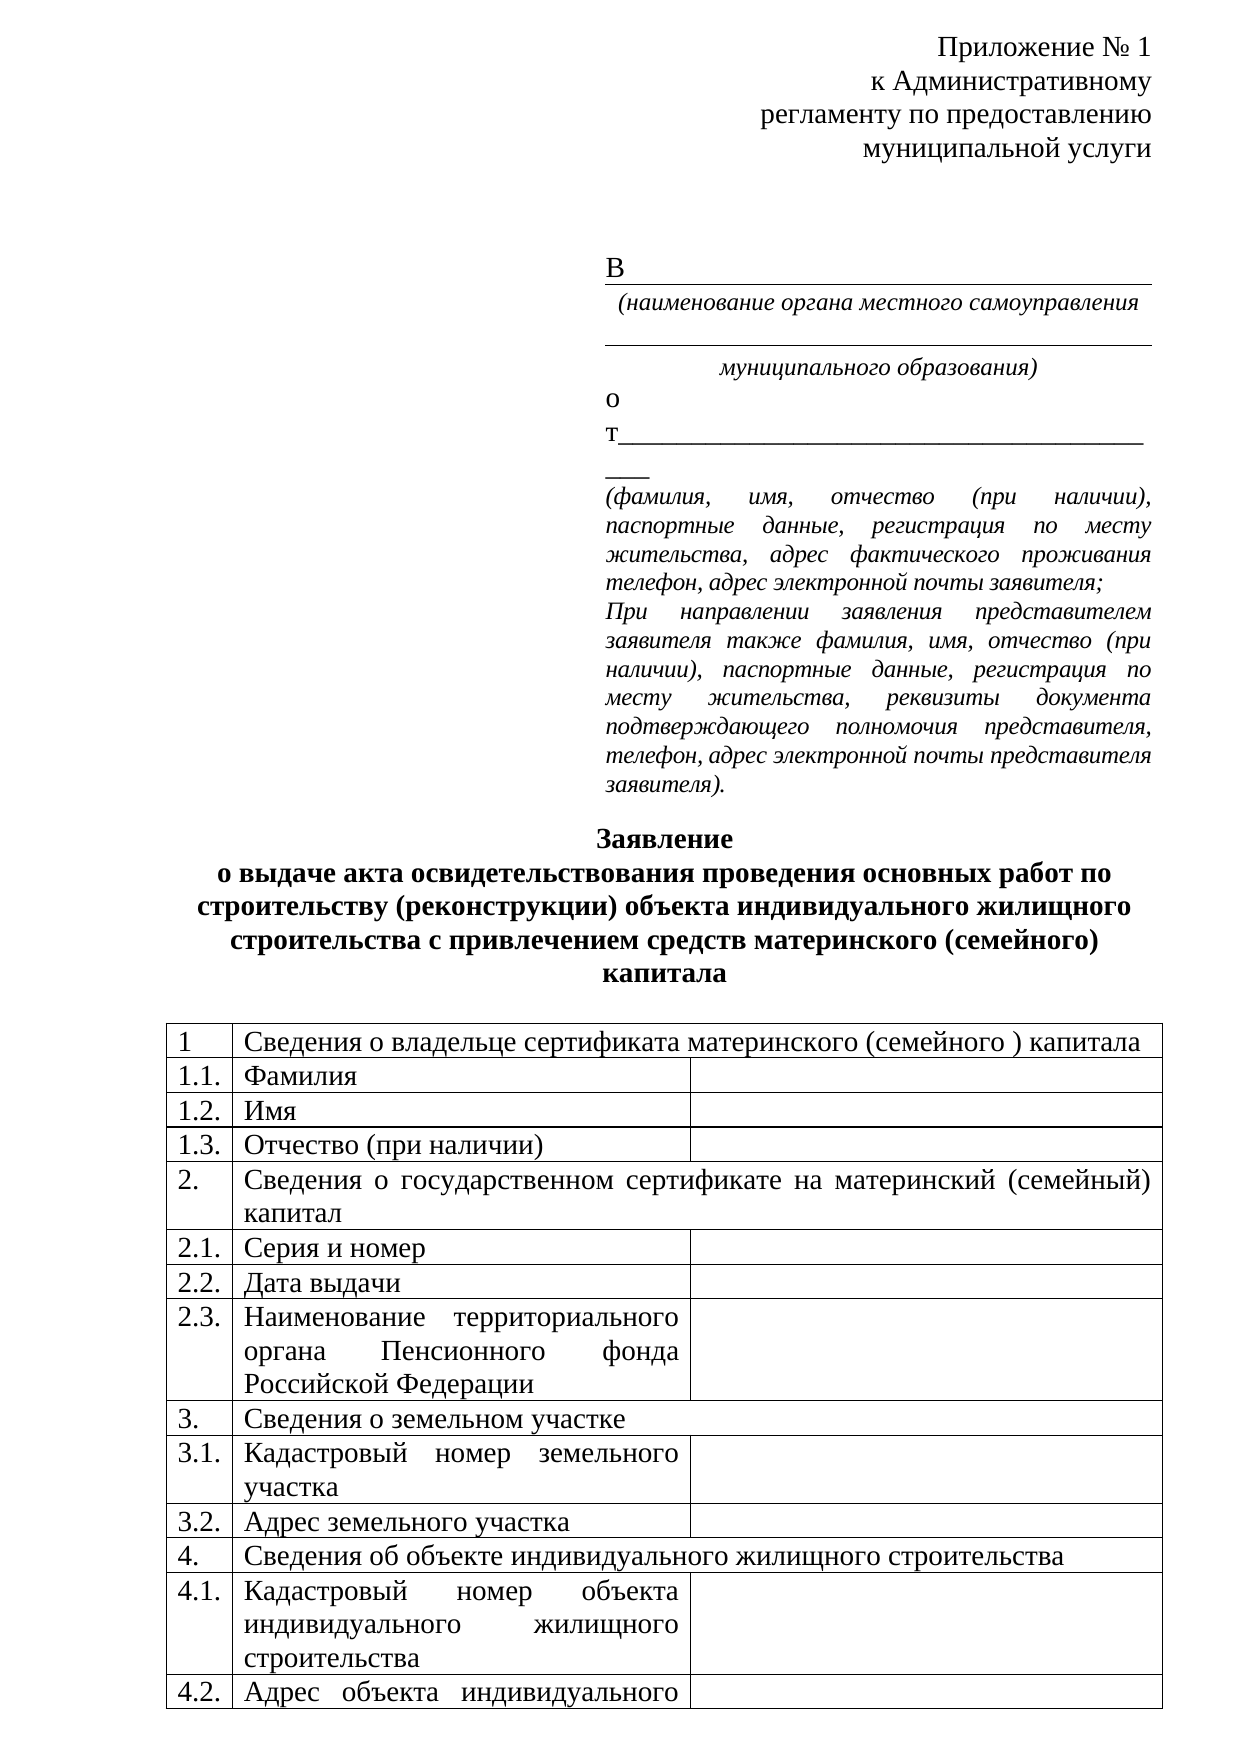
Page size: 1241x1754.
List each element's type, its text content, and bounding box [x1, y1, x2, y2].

table_cell 3.1. [167, 1436, 232, 1503]
text Приложение № 1 [177, 29, 1152, 63]
text (фамилия, имя, отчество (при наличии), паспортные данные, регистрация по месту жительства, адрес фактического проживания телефон, адрес электронной почты заявителя; [605, 481, 1152, 596]
table_cell 4.2. [167, 1675, 232, 1708]
table_cell Серия и номер [233, 1230, 690, 1264]
table_cell [691, 1265, 1162, 1298]
table_header Сведения о владельце сертификата материнского (семейного ) капитала [233, 1024, 1162, 1057]
table_cell [691, 1093, 1162, 1126]
text При направлении заявления представителем заявителя также фамилия, имя, отчество (при наличии), паспортные данные, регистрация по месту жительства, реквизиты документа подтверждающего полномочия представителя, телефон, адрес электронной почты представителя заявителя). [605, 596, 1152, 797]
table_cell 2.1. [167, 1230, 232, 1264]
table_cell 3. [167, 1401, 232, 1434]
table_cell Сведения о земельном участке [233, 1401, 1162, 1434]
table_cell 4. [167, 1538, 232, 1572]
table_cell Имя [233, 1093, 690, 1126]
table_cell Адрес земельного участка [233, 1504, 690, 1537]
table_cell Кадастровый номер земельного участка [233, 1436, 690, 1503]
table_cell 1.1. [167, 1058, 232, 1092]
text (наименование органа местного самоуправления [605, 285, 1152, 316]
table_cell [691, 1504, 1162, 1537]
table_cell 3.2. [167, 1504, 232, 1537]
text В [605, 250, 1152, 284]
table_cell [233, 1675, 690, 1708]
table_cell Сведения о государственном сертификате на материнский (семейный) капитал [233, 1162, 1162, 1229]
table_cell 1.3. [167, 1128, 232, 1161]
table_cell [691, 1675, 1162, 1708]
text Заявление [177, 821, 1152, 855]
table_cell [691, 1436, 1162, 1503]
table_cell [691, 1573, 1162, 1673]
table_cell 2.3. [167, 1299, 232, 1400]
text от_______________________________________ [605, 381, 1152, 481]
table_cell Наименование территориального органа Пенсионного фонда Российской Федерации [233, 1299, 690, 1400]
text о выдаче акта освидетельствования проведения основных работ по строительству (реконструкции) объекта индивидуального жилищного строительства с привлечением средств материнского (семейного) капитала [177, 855, 1152, 989]
table_cell Кадастровый номер объекта индивидуального жилищного строительства [233, 1573, 690, 1673]
table_cell Отчество (при наличии) [233, 1128, 690, 1161]
table_cell Дата выдачи [233, 1265, 690, 1298]
table_cell 2.2. [167, 1265, 232, 1298]
text к Административному регламенту по предоставлению муниципальной услуги [752, 63, 1152, 164]
table_cell 1.2. [167, 1093, 232, 1126]
table_cell [691, 1299, 1162, 1400]
table_cell [691, 1128, 1162, 1161]
table_cell [691, 1058, 1162, 1092]
table_header 1 [167, 1024, 232, 1057]
table_cell [691, 1230, 1162, 1264]
text муниципального образования) [605, 346, 1152, 381]
table_cell Фамилия [233, 1058, 690, 1092]
table_cell 2. [167, 1162, 232, 1229]
table_cell Сведения об объекте индивидуального жилищного строительства [233, 1538, 1162, 1572]
table_cell 4.1. [167, 1573, 232, 1673]
